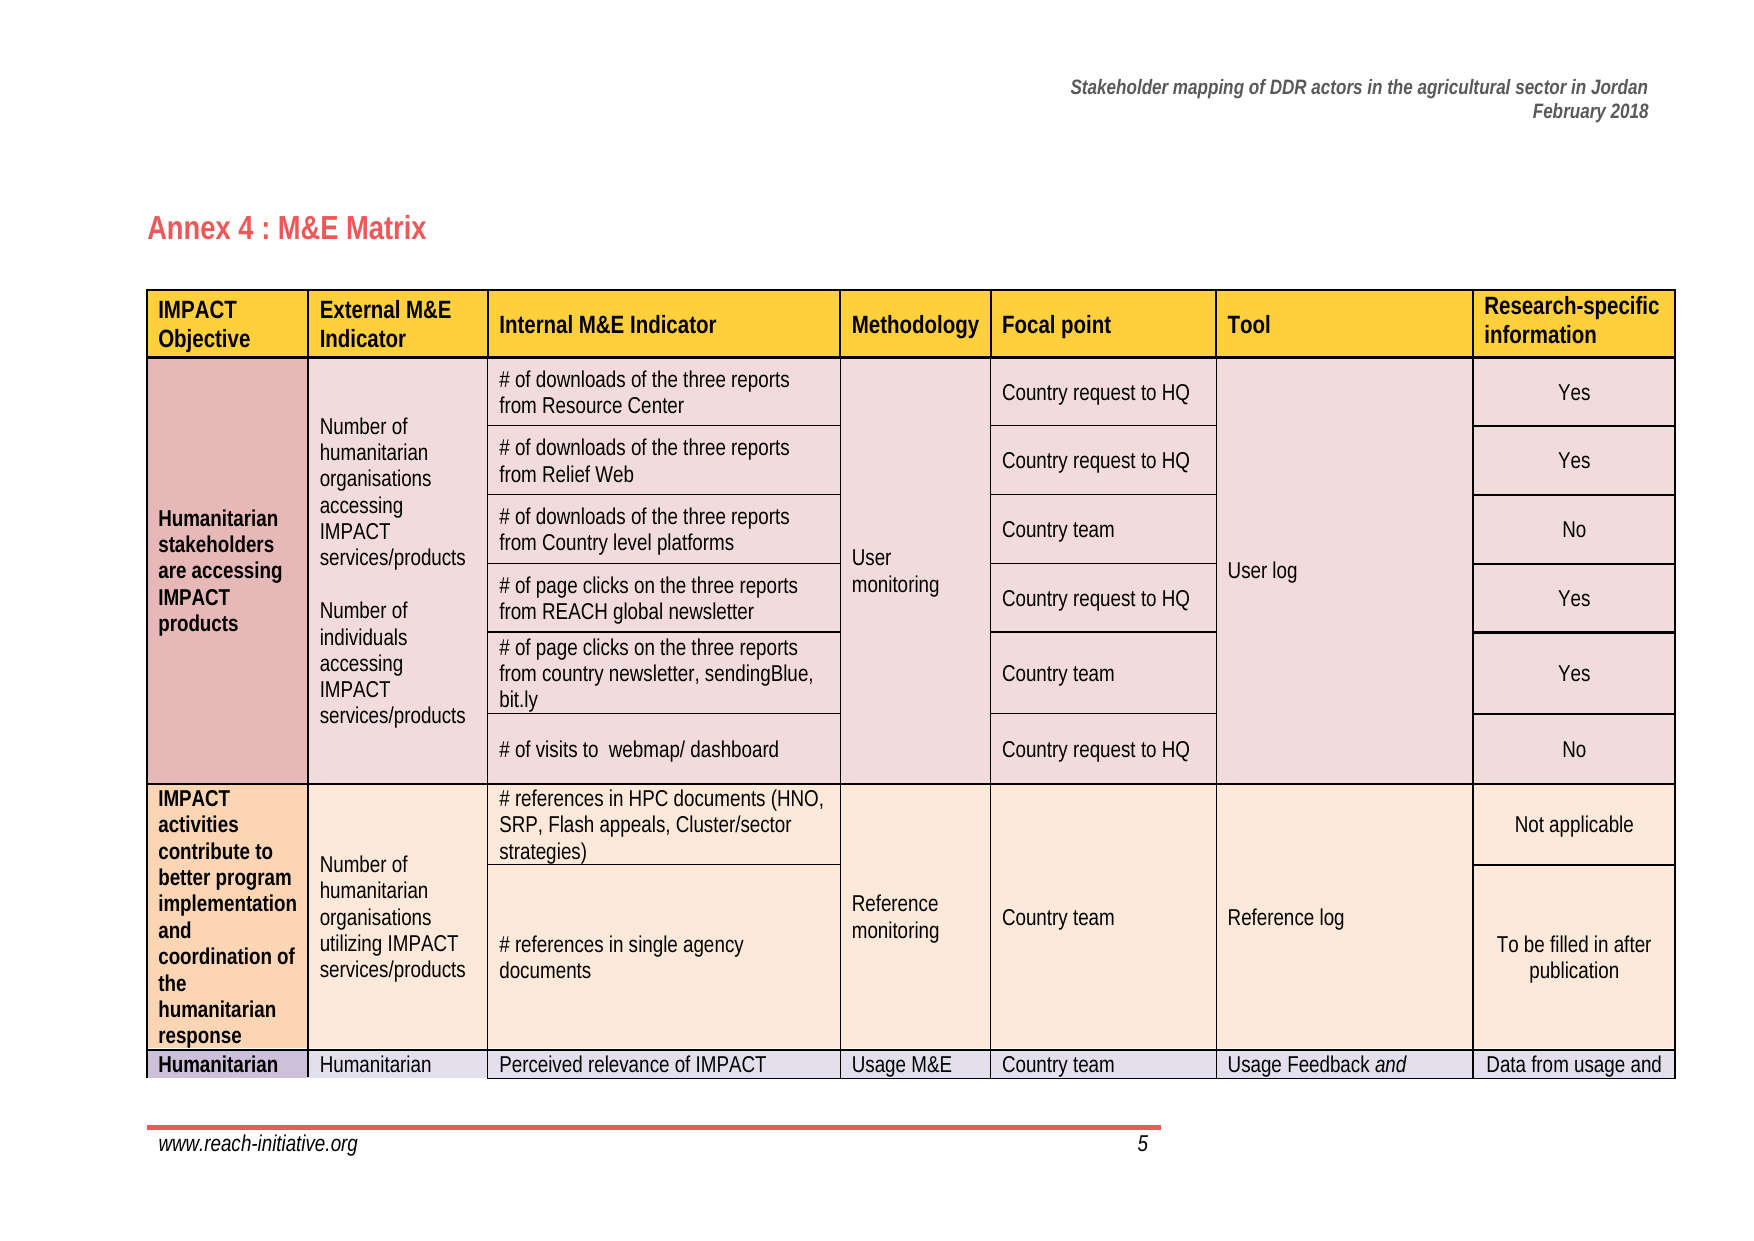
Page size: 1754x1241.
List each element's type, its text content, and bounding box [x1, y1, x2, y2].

table_cell Country request to HQ [991, 359, 1216, 425]
table_cell # of visits to webmap/ dashboard [488, 714, 840, 783]
table_cell Country request to HQ [991, 564, 1216, 631]
table_cell # references in HPC documents (HNO, SRP, Flash appeals, Cluster/sector strategies) [488, 785, 840, 864]
table_cell # of downloads of the three reports from Country level platforms [488, 495, 840, 563]
table_header Internal M&E Indicator [489, 291, 839, 356]
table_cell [1217, 1051, 1472, 1078]
table_cell Humanitarian stakeholders are accessing IMPACT products [148, 359, 307, 783]
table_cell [308, 1051, 487, 1078]
table_cell Country team [991, 633, 1216, 713]
table_cell Country request to HQ [991, 426, 1216, 494]
table_cell Number of humanitarian organisations utilizing IMPACT services/products [309, 785, 487, 1048]
table_cell No [1474, 715, 1674, 783]
table_cell Yes [1474, 427, 1674, 494]
subtitle Annex 4 : M&E Matrix [147, 208, 1650, 247]
table_cell # of page clicks on the three reports from REACH global newsletter [488, 564, 840, 631]
table_cell Yes [1474, 634, 1674, 713]
table_cell Not applicable [1474, 785, 1674, 864]
table_cell Reference monitoring [841, 785, 990, 1048]
table_cell To be filled in after publication [1474, 866, 1674, 1048]
table_cell Number of humanitarian organisations accessing IMPACT services/products Number of individuals accessing IMPACT services/products [309, 359, 487, 783]
table_cell # of downloads of the three reports from Relief Web [488, 426, 840, 494]
table_cell Reference log [1217, 785, 1472, 1048]
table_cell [1474, 1051, 1674, 1078]
table_cell No [1474, 496, 1674, 563]
table_cell # of downloads of the three reports from Resource Center [488, 359, 840, 425]
table_cell Country team [991, 495, 1216, 563]
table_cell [488, 1051, 840, 1078]
table_header IMPACT Objective [148, 291, 307, 356]
table_header Research-specific information [1474, 291, 1674, 356]
table_cell User monitoring [841, 359, 990, 783]
table_cell Country team [991, 785, 1216, 1048]
table_cell # of page clicks on the three reports from country newsletter, sendingBlue, bit.ly [488, 633, 840, 713]
table_cell Yes [1474, 359, 1674, 425]
table_header Focal point [992, 291, 1215, 356]
table_cell Country team [991, 1051, 1216, 1078]
table_cell Country request to HQ [991, 714, 1216, 783]
table_cell User log [1217, 359, 1472, 783]
table_cell Usage M&E [841, 1051, 990, 1078]
table_cell IMPACT activities contribute to better program implementation and coordination of the humanitarian response [148, 785, 307, 1048]
table_cell # references in single agency documents [488, 865, 840, 1048]
table_header Tool [1217, 291, 1472, 356]
table_header External M&E Indicator [309, 291, 487, 356]
table_header Methodology [841, 291, 990, 356]
table_cell Yes [1474, 565, 1674, 631]
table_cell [148, 1051, 308, 1078]
